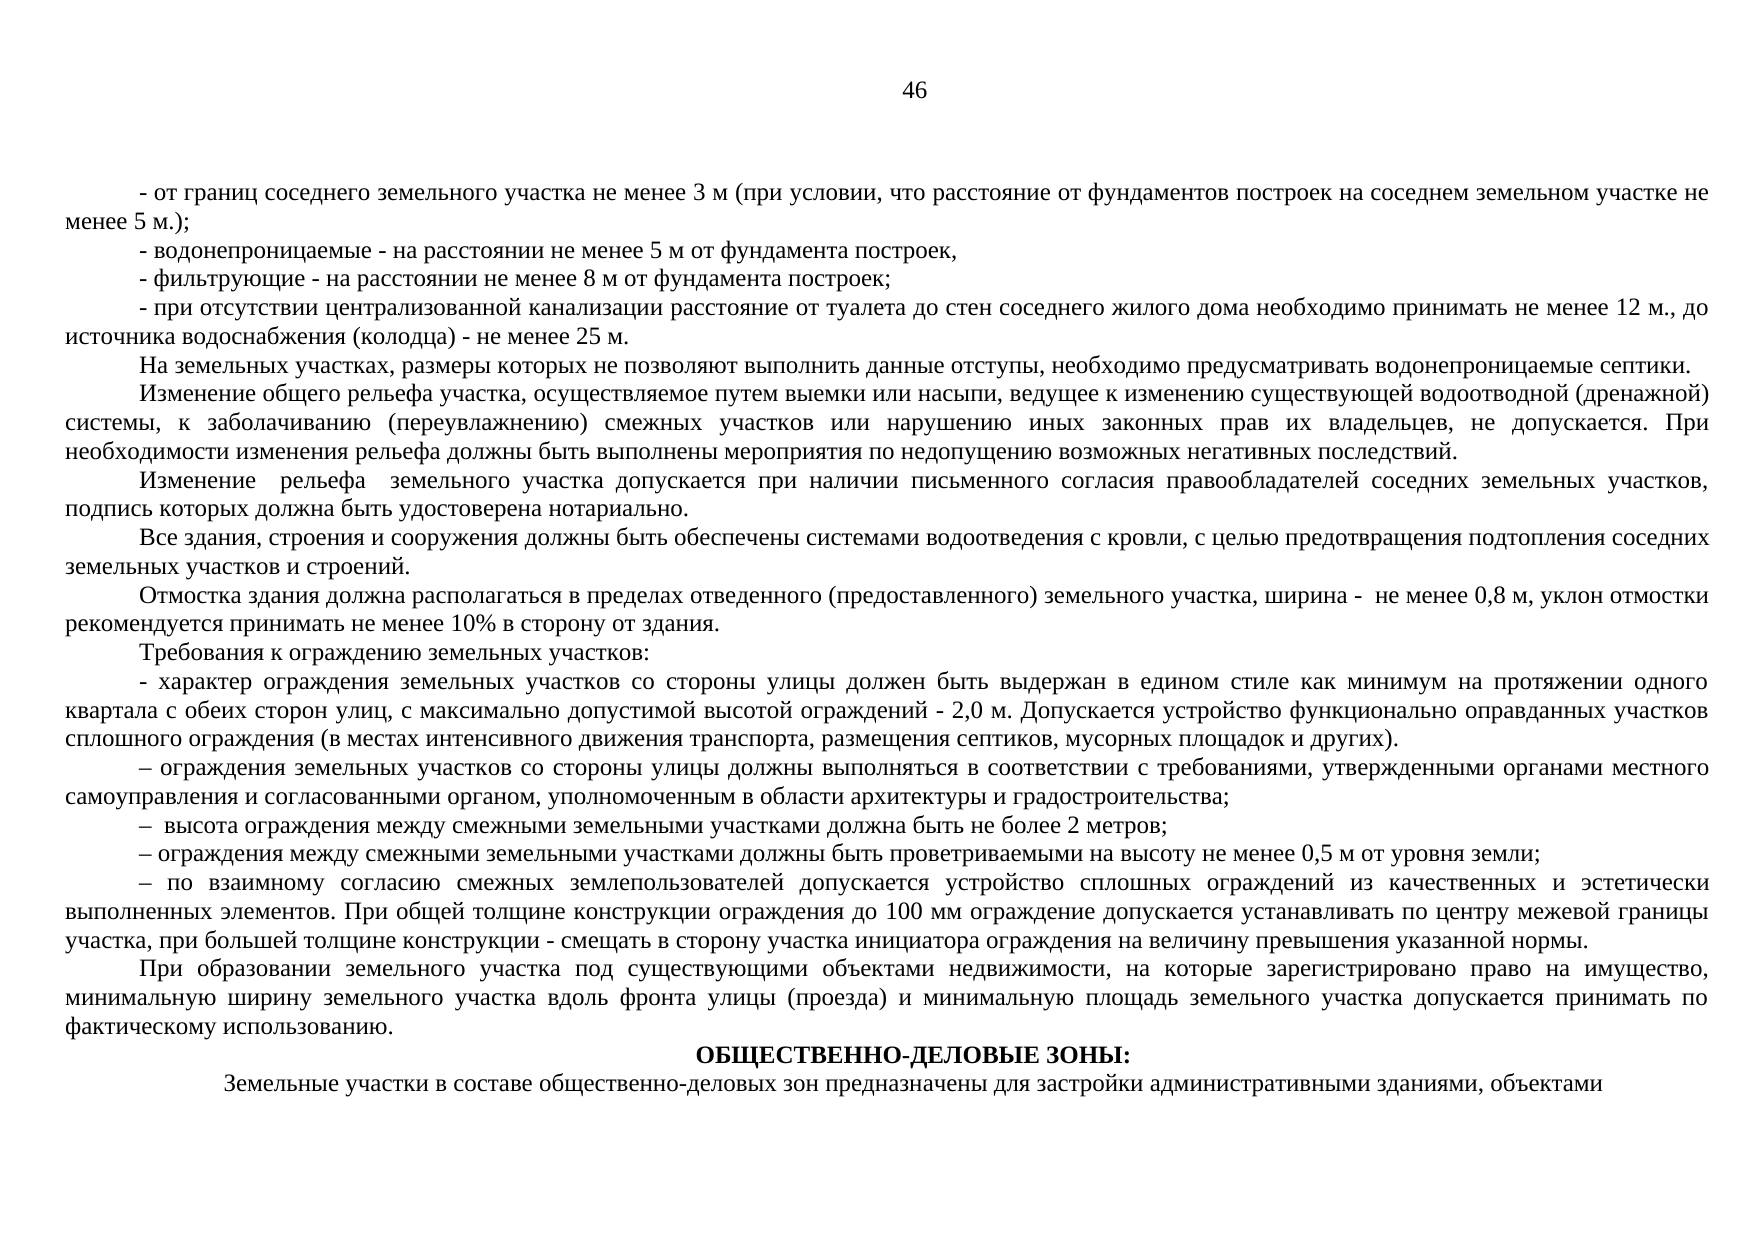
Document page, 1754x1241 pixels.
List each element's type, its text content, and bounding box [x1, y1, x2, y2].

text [79, 1068, 1689, 1097]
text Изменение общего рельефа участка, осуществляемое путем выемки или насыпи, ведущее к изменению существующей водоотводной (дренажной) системы, к заболачиванию (переувлажнению) смежных участков или нарушению иных законных прав их владельцев, не допускается. При необходимости изменения рельефа должны быть выполнены мероприятия по недопущению возможных негативных последствий. [65, 378, 1711, 465]
text Все здания, строения и сооружения должны быть обеспечены системами водоотведения с кровли, с целью предотвращения подтопления соседних земельных участков и строений. [65, 522, 1711, 580]
text – ограждения между смежными земельными участками должны быть проветриваемыми на высоту не менее 0,5 м от уровня земли; [65, 838, 1711, 867]
text Изменение рельефа земельного участка допускается при наличии письменного согласия правообладателей соседних земельных участков, подпись которых должна быть удостоверена нотариально. [65, 465, 1711, 522]
text При образовании земельного участка под существующими объектами недвижимости, на которые зарегистрировано право на имущество, минимальную ширину земельного участка вдоль фронта улицы (проезда) и минимальную площадь земельного участка допускается принимать по фактическому использованию. [65, 953, 1711, 1040]
text - при отсутствии централизованной канализации расстояние от туалета до стен соседнего жилого дома необходимо принимать не менее 12 м., до источника водоснабжения (колодца) - не менее 25 м. [65, 292, 1711, 350]
text Требования к ограждению земельных участков: [65, 637, 1711, 666]
text – высота ограждения между смежными земельными участками должна быть не более 2 метров; [65, 810, 1711, 838]
text - от границ соседнего земельного участка не менее 3 м (при условии, что расстояние от фундаментов построек на соседнем земельном участке не менее 5 м.); [65, 177, 1711, 235]
text – по взаимному согласию смежных землепользователей допускается устройство сплошных ограждений из качественных и эстетически выполненных элементов. При общей толщине конструкции ограждения до 100 мм ограждение допускается устанавливать по центру межевой границы участка, при большей толщине конструкции - смещать в сторону участка инициатора ограждения на величину превышения указанной нормы. [65, 867, 1711, 953]
text – ограждения земельных участков со стороны улицы должны выполняться в соответствии с требованиями, утвержденными органами местного самоуправления и согласованными органом, уполномоченным в области архитектуры и градостроительства; [65, 752, 1711, 810]
text Отмостка здания должна располагаться в пределах отведенного (предоставленного) земельного участка, ширина - не менее 0,8 м, уклон отмостки рекомендуется принимать не менее 10% в сторону от здания. [65, 580, 1711, 637]
text - характер ограждения земельных участков со стороны улицы должен быть выдержан в едином стиле как минимум на протяжении одного квартала с обеих сторон улиц, с максимально допустимой высотой ограждений - 2,0 м. Допускается устройство функционально оправданных участков сплошного ограждения (в местах интенсивного движения транспорта, размещения септиков, мусорных площадок и других). [65, 666, 1711, 752]
text ОБЩЕСТВЕННО-ДЕЛОВЫЕ ЗОНЫ: [65, 1040, 1689, 1068]
text - фильтрующие - на расстоянии не менее 8 м от фундамента построек; [65, 263, 1711, 292]
text - водонепроницаемые - на расстоянии не менее 5 м от фундамента построек, [65, 235, 1711, 263]
text На земельных участках, размеры которых не позволяют выполнить данные отступы, необходимо предусматривать водонепроницаемые септики. [65, 350, 1711, 378]
